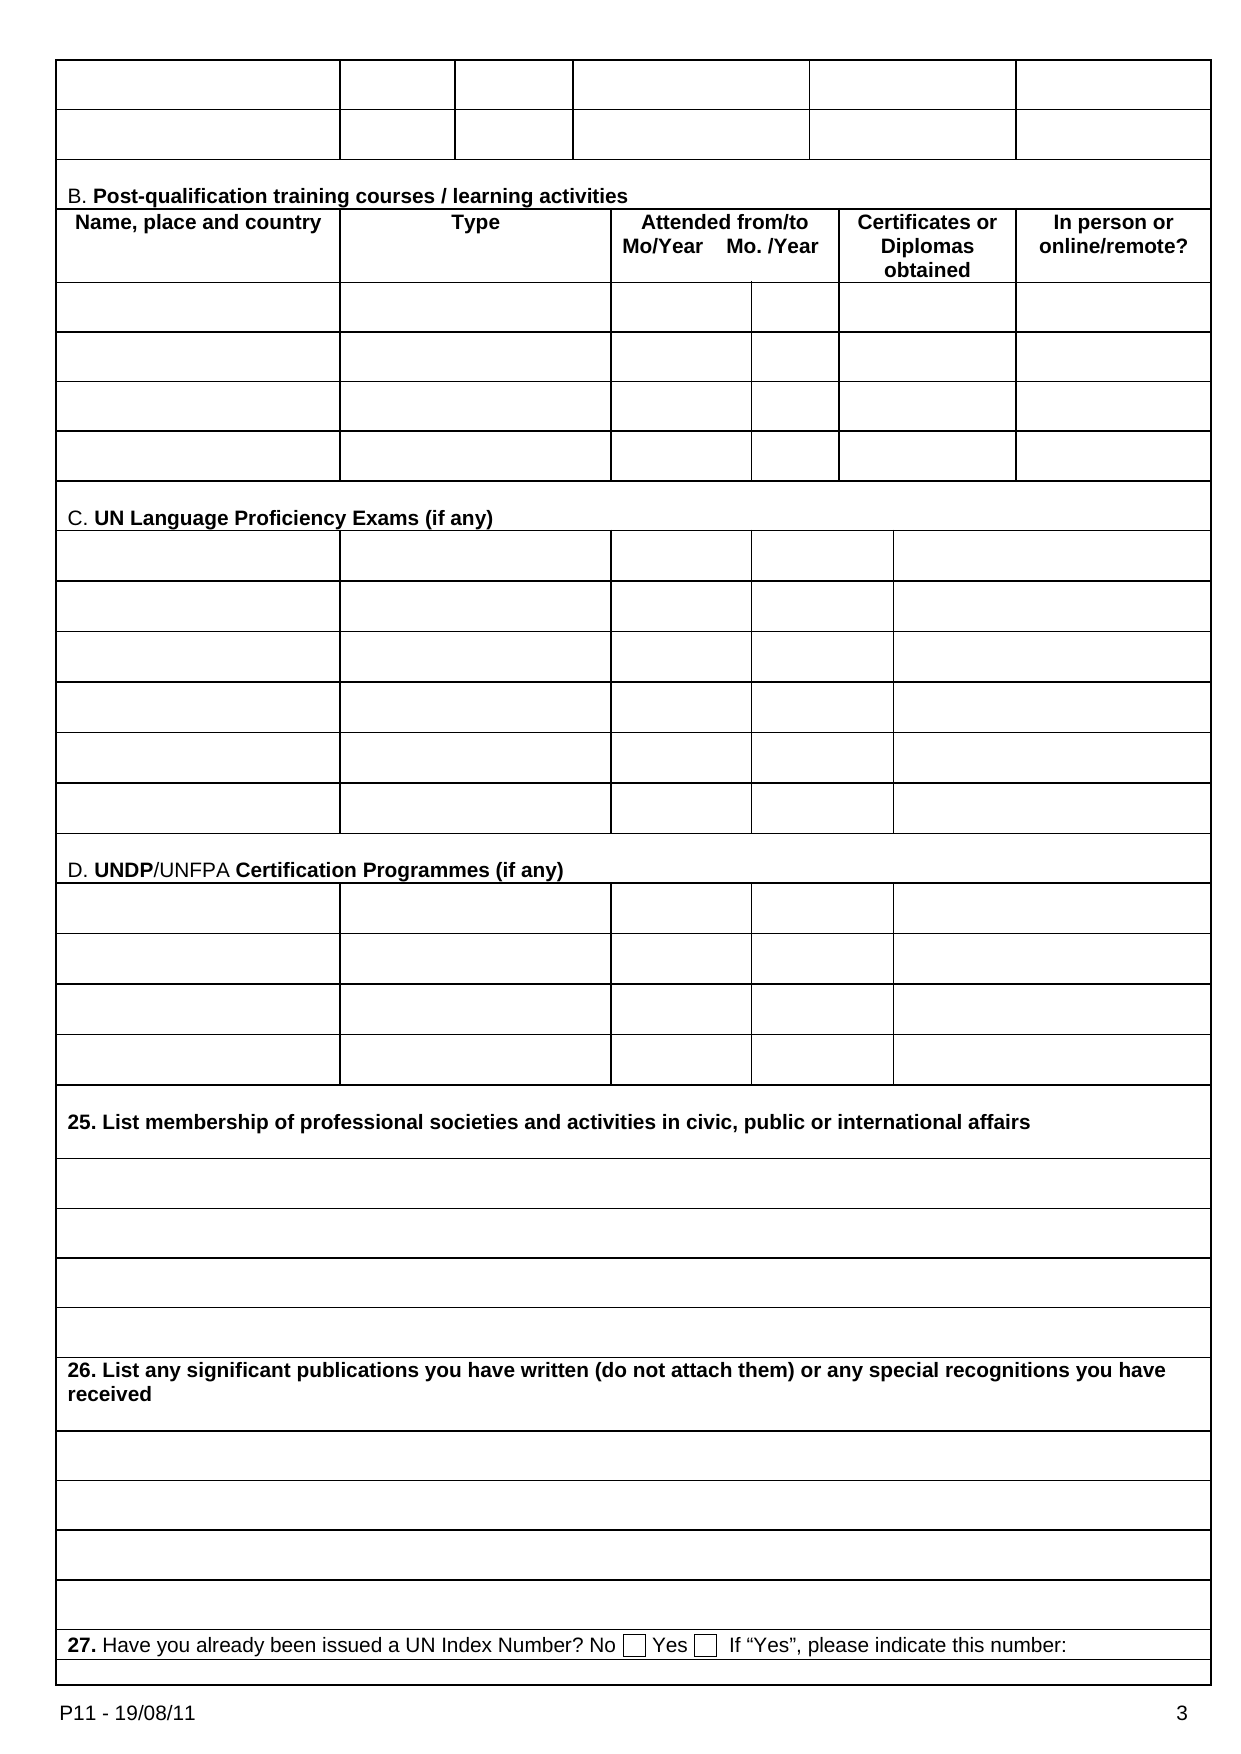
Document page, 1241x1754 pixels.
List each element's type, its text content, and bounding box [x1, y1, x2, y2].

table_cell [894, 884, 1210, 933]
table_cell [574, 61, 809, 109]
table_cell [57, 1308, 1210, 1356]
table_cell [574, 110, 809, 158]
table_cell [752, 333, 838, 381]
table_cell [57, 283, 339, 331]
table_cell [1017, 110, 1210, 158]
table_cell [612, 985, 751, 1034]
table_cell In person or online/remote? [1017, 210, 1210, 281]
table_cell [57, 1581, 1210, 1629]
table_cell [1017, 61, 1210, 109]
table_cell Type [341, 210, 610, 281]
table_cell [752, 683, 893, 732]
table_cell [840, 333, 1015, 381]
table_cell Certificates or Diplomas obtained [840, 210, 1015, 281]
table_cell [57, 110, 339, 158]
table_cell [57, 1209, 1210, 1257]
table_cell [57, 61, 339, 109]
table_cell [57, 531, 339, 580]
table_cell [894, 733, 1210, 782]
table_cell [341, 531, 610, 580]
table_cell 25. List membership of professional societies and activities in civic, public or international affairs [57, 1086, 1210, 1158]
table_cell [341, 432, 610, 480]
table_cell [810, 61, 1015, 109]
table_cell [752, 1035, 893, 1084]
table_cell [341, 784, 610, 833]
table_cell [894, 985, 1210, 1034]
table_cell B. Post-qualification training courses / learning activities [57, 160, 1210, 208]
table_cell [57, 382, 339, 430]
table_cell [57, 432, 339, 480]
table_cell [1017, 382, 1210, 430]
table_cell [341, 61, 454, 109]
table_cell [341, 1035, 610, 1084]
table_cell [456, 61, 572, 109]
table_cell [752, 432, 838, 480]
table_cell [612, 283, 751, 331]
table_cell [341, 382, 610, 430]
table_cell [57, 333, 339, 381]
table_cell [894, 784, 1210, 833]
table_cell [57, 784, 339, 833]
table_cell [840, 382, 1015, 430]
table_cell D. UNDP/UNFPA Certification Programmes (if any) [57, 834, 1210, 882]
table_cell [752, 985, 893, 1034]
table_cell [752, 582, 893, 631]
table_cell [894, 582, 1210, 631]
table_cell [1017, 283, 1210, 331]
table_cell 27. Have you already been issued a UN Index Number? No Yes If “Yes”, please indicate this number: [57, 1630, 1210, 1659]
table_cell [57, 1481, 1210, 1529]
table_cell [341, 683, 610, 732]
table_cell [341, 632, 610, 681]
table_cell [840, 432, 1015, 480]
table_cell [752, 784, 893, 833]
table_cell 26. List any significant publications you have written (do not attach them) or any special recognitions you have received [57, 1358, 1210, 1430]
table_cell [57, 733, 339, 782]
table_cell [341, 333, 610, 381]
table_cell [1017, 333, 1210, 381]
table_cell [752, 632, 893, 681]
table_cell [57, 1531, 1210, 1579]
table_cell [57, 1432, 1210, 1479]
table_cell [341, 283, 610, 331]
table_cell [612, 934, 751, 983]
table_cell [612, 582, 751, 631]
table_cell [894, 632, 1210, 681]
table_cell [456, 110, 572, 158]
table_cell [57, 985, 339, 1034]
table_cell [612, 632, 751, 681]
table_cell Name, place and country [57, 210, 339, 281]
table_cell [57, 582, 339, 631]
table_cell [840, 283, 1015, 331]
table_cell [612, 884, 751, 933]
table_cell [894, 683, 1210, 732]
table_cell [341, 884, 610, 933]
table_cell [612, 531, 751, 580]
table_cell [810, 110, 1015, 158]
table_cell [57, 934, 339, 983]
table_cell [752, 733, 893, 782]
table_cell [612, 382, 751, 430]
table_cell [894, 531, 1210, 580]
table_cell [341, 985, 610, 1034]
table_cell [752, 531, 893, 580]
table_cell [752, 884, 893, 933]
table_cell [57, 632, 339, 681]
table_cell [341, 733, 610, 782]
table_cell [752, 934, 893, 983]
table_cell Attended from/to Mo/Year Mo. /Year [612, 210, 838, 281]
table_cell [1017, 432, 1210, 480]
table_cell [341, 934, 610, 983]
table_cell [57, 1035, 339, 1084]
table_cell [341, 110, 454, 158]
table_cell [612, 683, 751, 732]
table_cell [57, 1159, 1210, 1207]
table_cell [57, 683, 339, 732]
table_cell [612, 1035, 751, 1084]
table_cell [57, 1259, 1210, 1307]
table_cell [57, 1660, 1210, 1684]
table_cell [341, 582, 610, 631]
table_cell [612, 784, 751, 833]
table_cell C. UN Language Proficiency Exams (if any) [57, 482, 1210, 529]
table_cell [612, 432, 751, 480]
table_cell [57, 884, 339, 933]
table_cell [612, 333, 751, 381]
table_cell [752, 382, 838, 430]
table_cell [894, 1035, 1210, 1084]
table_cell [894, 934, 1210, 983]
table_cell [612, 733, 751, 782]
table_cell [752, 283, 838, 331]
